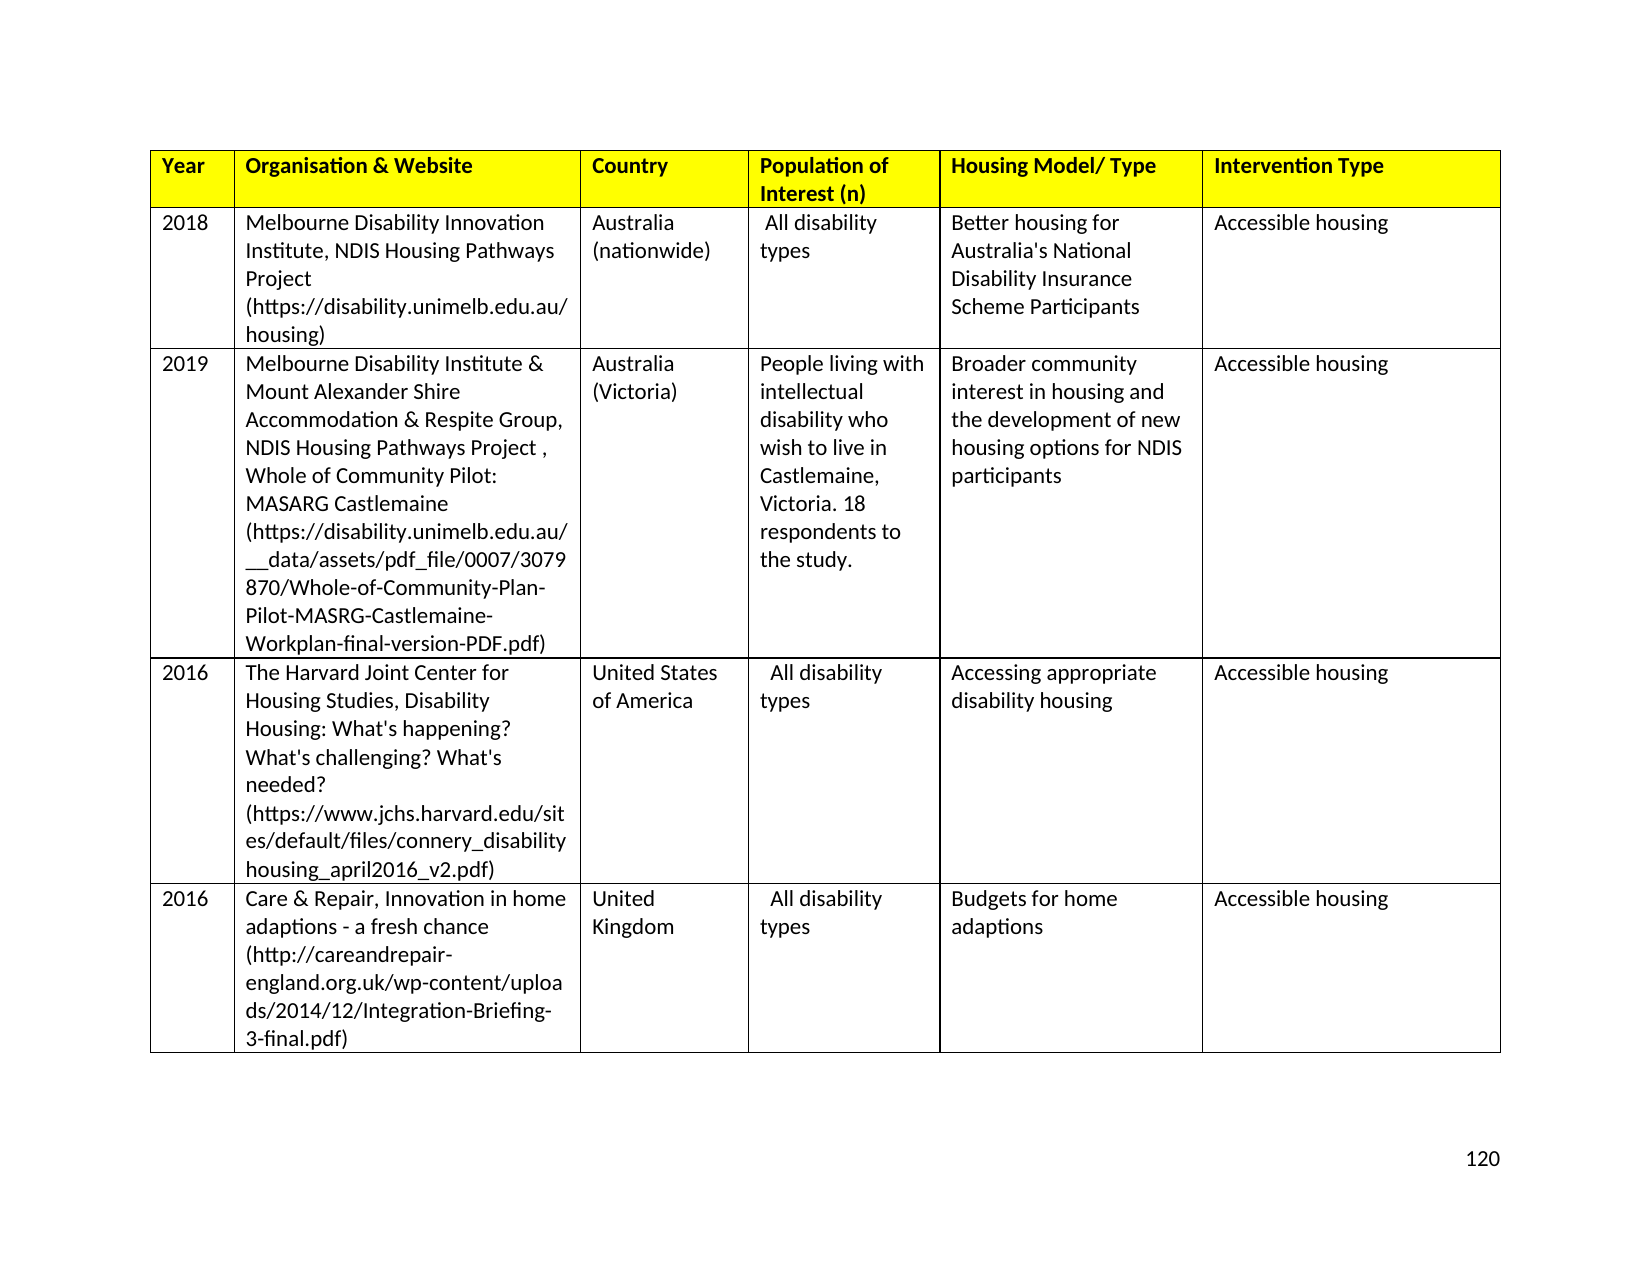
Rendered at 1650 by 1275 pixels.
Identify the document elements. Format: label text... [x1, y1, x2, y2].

table_cell Accessible housing [1203, 884, 1500, 1052]
table_header Intervention Type [1203, 151, 1500, 207]
table_cell Accessible housing [1203, 208, 1500, 348]
table_header Housing Model/ Type [941, 151, 1202, 207]
table_cell Melbourne Disability Innovation Institute, NDIS Housing Pathways Project (https://disability.unimelb.edu.au/housing) [235, 208, 580, 348]
table_cell All disability types [749, 884, 939, 1052]
table_cell People living with intellectual disability who wish to live in Castlemaine, Victoria. 18 respondents to the study. [749, 349, 939, 657]
table_cell 2016 [151, 884, 234, 1052]
table_cell Australia (nationwide) [581, 208, 748, 348]
table_header Year [151, 151, 234, 207]
table_cell 2016 [151, 659, 234, 883]
table_cell United States of America [581, 659, 748, 883]
table_cell Budgets for home adaptions [941, 884, 1202, 1052]
table_cell All disability types [749, 208, 939, 348]
table_header Organisation & Website [235, 151, 580, 207]
table_cell Broader community interest in housing and the development of new housing options for NDIS participants [941, 349, 1202, 657]
table_header Population of Interest (n) [749, 151, 939, 207]
table_cell Accessing appropriate disability housing [941, 659, 1202, 883]
table_cell Melbourne Disability Institute & Mount Alexander Shire Accommodation & Respite Group, NDIS Housing Pathways Project , Whole of Community Pilot: MASARG Castlemaine (https://disability.unimelb.edu.au/__data/assets/pdf_file/0007/3079870/Whole-of-Community-Plan-Pilot-MASRG-Castlemaine-Workplan-final-version-PDF.pdf) [235, 349, 580, 657]
table_cell Care & Repair, Innovation in home adaptions - a fresh chance (http://careandrepair-england.org.uk/wp-content/uploads/2014/12/Integration-Briefing-3-final.pdf) [235, 884, 580, 1052]
table_cell Australia (Victoria) [581, 349, 748, 657]
table_cell Accessible housing [1203, 659, 1500, 883]
table_cell United Kingdom [581, 884, 748, 1052]
table_cell Accessible housing [1203, 349, 1500, 657]
table_header Country [581, 151, 748, 207]
table_cell 2019 [151, 349, 234, 657]
table_cell The Harvard Joint Center for Housing Studies, Disability Housing: What's happening? What's challenging? What's needed? (https://www.jchs.harvard.edu/sites/default/files/connery_disabilityhousing_april2016_v2.pdf) [235, 659, 580, 883]
table_cell All disability types [749, 659, 939, 883]
table_cell 2018 [151, 208, 234, 348]
table_cell Better housing for Australia's National Disability Insurance Scheme Participants [941, 208, 1202, 348]
